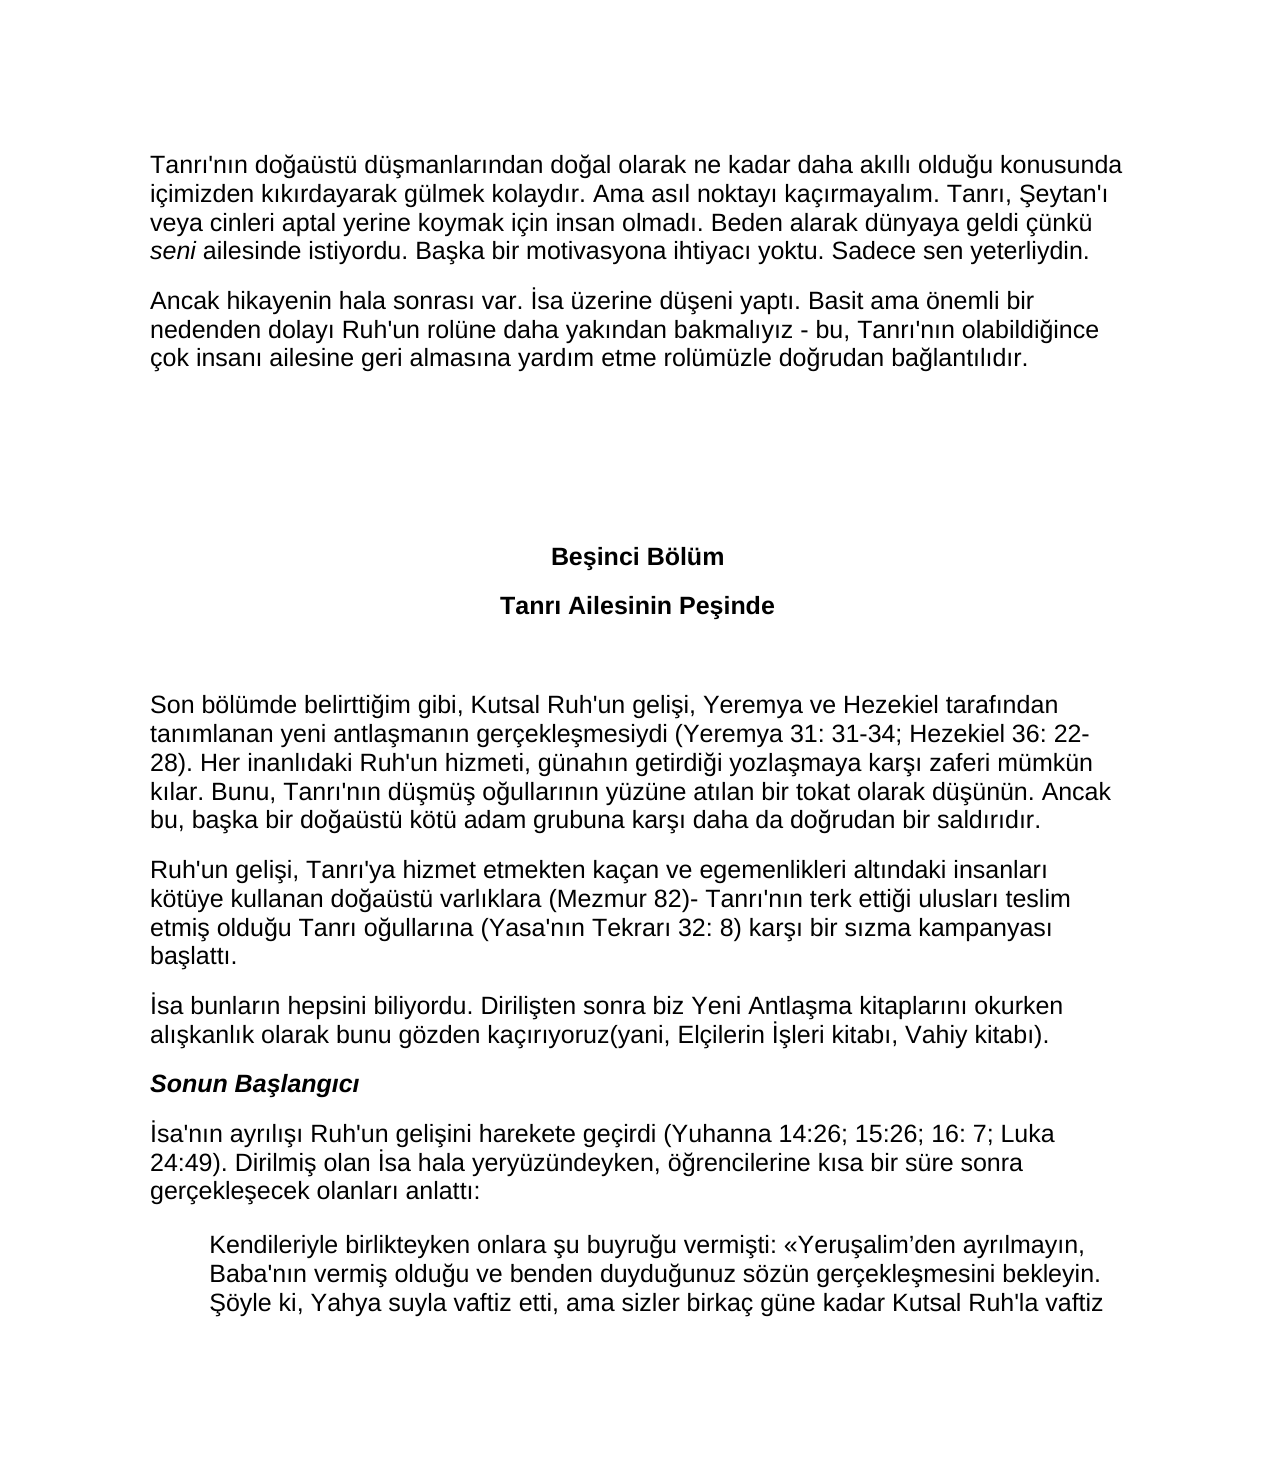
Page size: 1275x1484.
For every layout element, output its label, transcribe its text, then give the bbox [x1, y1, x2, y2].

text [209, 1230, 1125, 1316]
text Tanrı Ailesinin Peşinde [150, 591, 1125, 620]
text İsa'nın ayrılışı Ruh'un gelişini harekete geçirdi (Yuhanna 14:26; 15:26; 16: 7; Luka 24:49). Dirilmiş olan İsa hala yeryüzündeyken, öğrencilerine kısa bir süre sonra gerçekleşecek olanları anlattı: [150, 1119, 1125, 1205]
text Ruh'un gelişi, Tanrı'ya hizmet etmekten kaçan ve egemenlikleri altındaki insanları kötüye kullanan doğaüstü varlıklara (Mezmur 82)- Tanrı'nın terk ettiği ulusları teslim etmiş olduğu Tanrı oğullarına (Yasa'nın Tekrarı 32: 8) karşı bir sızma kampanyası başlattı. [150, 855, 1125, 970]
text Son bölümde belirttiğim gibi, Kutsal Ruh'un gelişi, Yeremya ve Hezekiel tarafından tanımlanan yeni antlaşmanın gerçekleşmesiydi (Yeremya 31: 31-34; Hezekiel 36: 22-28). Her inanlıdaki Ruh'un hizmeti, günahın getirdiği yozlaşmaya karşı zaferi mümkün kılar. Bunu, Tanrı'nın düşmüş oğullarının yüzüne atılan bir tokat olarak düşünün. Ancak bu, başka bir doğaüstü kötü adam grubuna karşı daha da doğrudan bir saldırıdır. [150, 690, 1125, 834]
text Sonun Başlangıcı [150, 1069, 1125, 1098]
text Ancak hikayenin hala sonrası var. İsa üzerine düşeni yaptı. Basit ama önemli bir nedenden dolayı Ruh'un rolüne daha yakından bakmalıyız - bu, Tanrı'nın olabildiğince çok insanı ailesine geri almasına yardım etme rolümüzle doğrudan bağlantılıdır. [150, 286, 1125, 372]
text Beşinci Bölüm [150, 542, 1125, 570]
text İsa bunların hepsini biliyordu. Dirilişten sonra biz Yeni Antlaşma kitaplarını okurken alışkanlık olarak bunu gözden kaçırıyoruz(yani, Elçilerin İşleri kitabı, Vahiy kitabı). [150, 991, 1125, 1048]
text Tanrı'nın doğaüstü düşmanlarından doğal olarak ne kadar daha akıllı olduğu konusunda içimizden kıkırdayarak gülmek kolaydır. Ama asıl noktayı kaçırmayalım. Tanrı, Şeytan'ı veya cinleri aptal yerine koymak için insan olmadı. Beden alarak dünyaya geldi çünkü seni ailesinde istiyordu. Başka bir motivasyona ihtiyacı yoktu. Sadece sen yeterliydin. [150, 150, 1125, 265]
